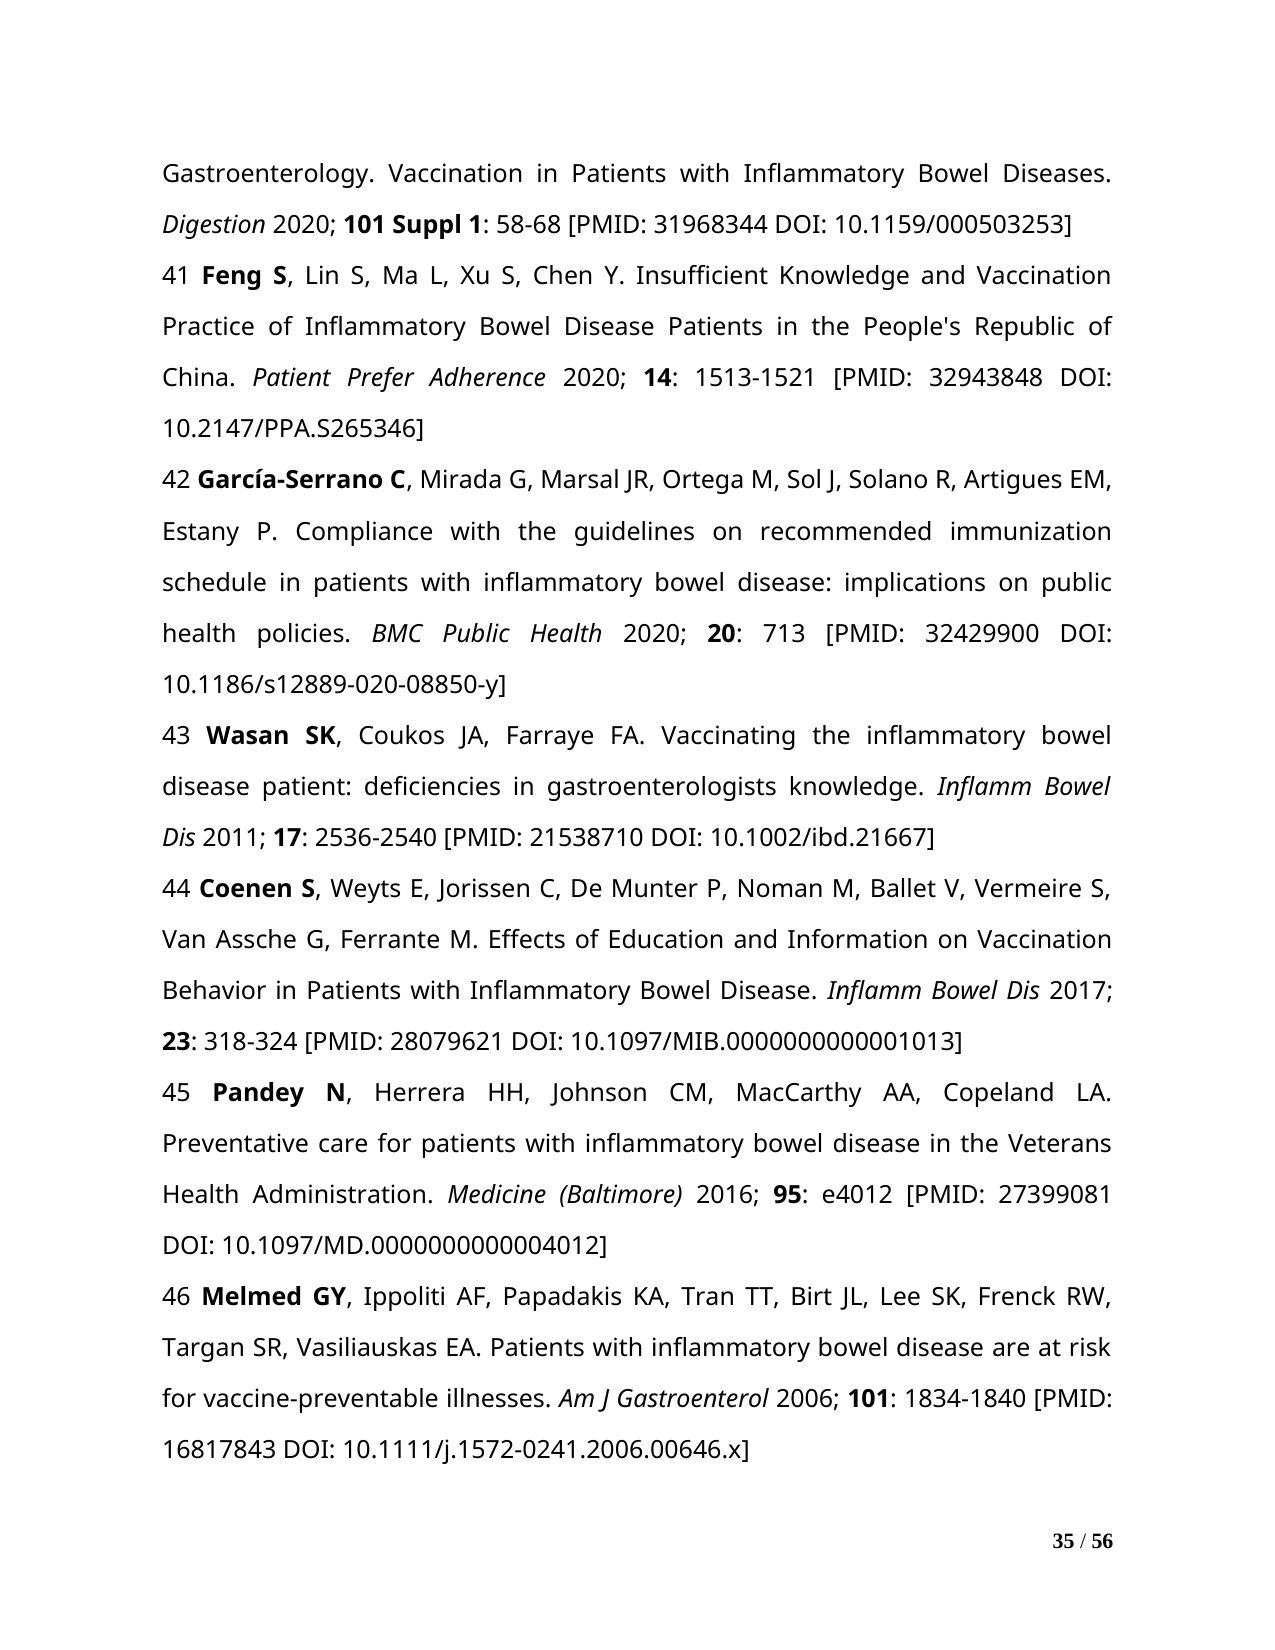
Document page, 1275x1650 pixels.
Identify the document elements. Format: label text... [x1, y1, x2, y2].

text 43 Wasan SK, Coukos JA, Farraye FA. Vaccinating the inflammatory bowel disease patient: deficiencies in gastroenterologists knowledge. Inflamm Bowel Dis 2011; 17: 2536-2540 [PMID: 21538710 DOI: 10.1002/ibd.21667] [162, 717, 1113, 853]
text 46 Melmed GY, Ippoliti AF, Papadakis KA, Tran TT, Birt JL, Lee SK, Frenck RW, Targan SR, Vasiliauskas EA. Patients with inflammatory bowel disease are at risk for vaccine-preventable illnesses. Am J Gastroenterol 2006; 101: 1834-1840 [PMID: 16817843 DOI: 10.1111/j.1572-0241.2006.00646.x] [162, 1279, 1113, 1466]
text 45 Pandey N, Herrera HH, Johnson CM, MacCarthy AA, Copeland LA. Preventative care for patients with inflammatory bowel disease in the Veterans Health Administration. Medicine (Baltimore) 2016; 95: e4012 [PMID: 27399081 DOI: 10.1097/MD.0000000000004012] [162, 1075, 1113, 1262]
text 44 Coenen S, Weyts E, Jorissen C, De Munter P, Noman M, Ballet V, Vermeire S, Van Assche G, Ferrante M. Effects of Education and Information on Vaccination Behavior in Patients with Inflammatory Bowel Disease. Inflamm Bowel Dis 2017; 23: 318-324 [PMID: 28079621 DOI: 10.1097/MIB.0000000000001013] [162, 871, 1113, 1058]
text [162, 156, 1113, 241]
text 41 Feng S, Lin S, Ma L, Xu S, Chen Y. Insufficient Knowledge and Vaccination Practice of Inflammatory Bowel Disease Patients in the People's Republic of China. Patient Prefer Adherence 2020; 14: 1513-1521 [PMID: 32943848 DOI: 10.2147/PPA.S265346] [162, 258, 1113, 445]
text 42 García-Serrano C, Mirada G, Marsal JR, Ortega M, Sol J, Solano R, Artigues EM, Estany P. Compliance with the guidelines on recommended immunization schedule in patients with inflammatory bowel disease: implications on public health policies. BMC Public Health 2020; 20: 713 [PMID: 32429900 DOI: 10.1186/s12889-020-08850-y] [162, 462, 1113, 700]
